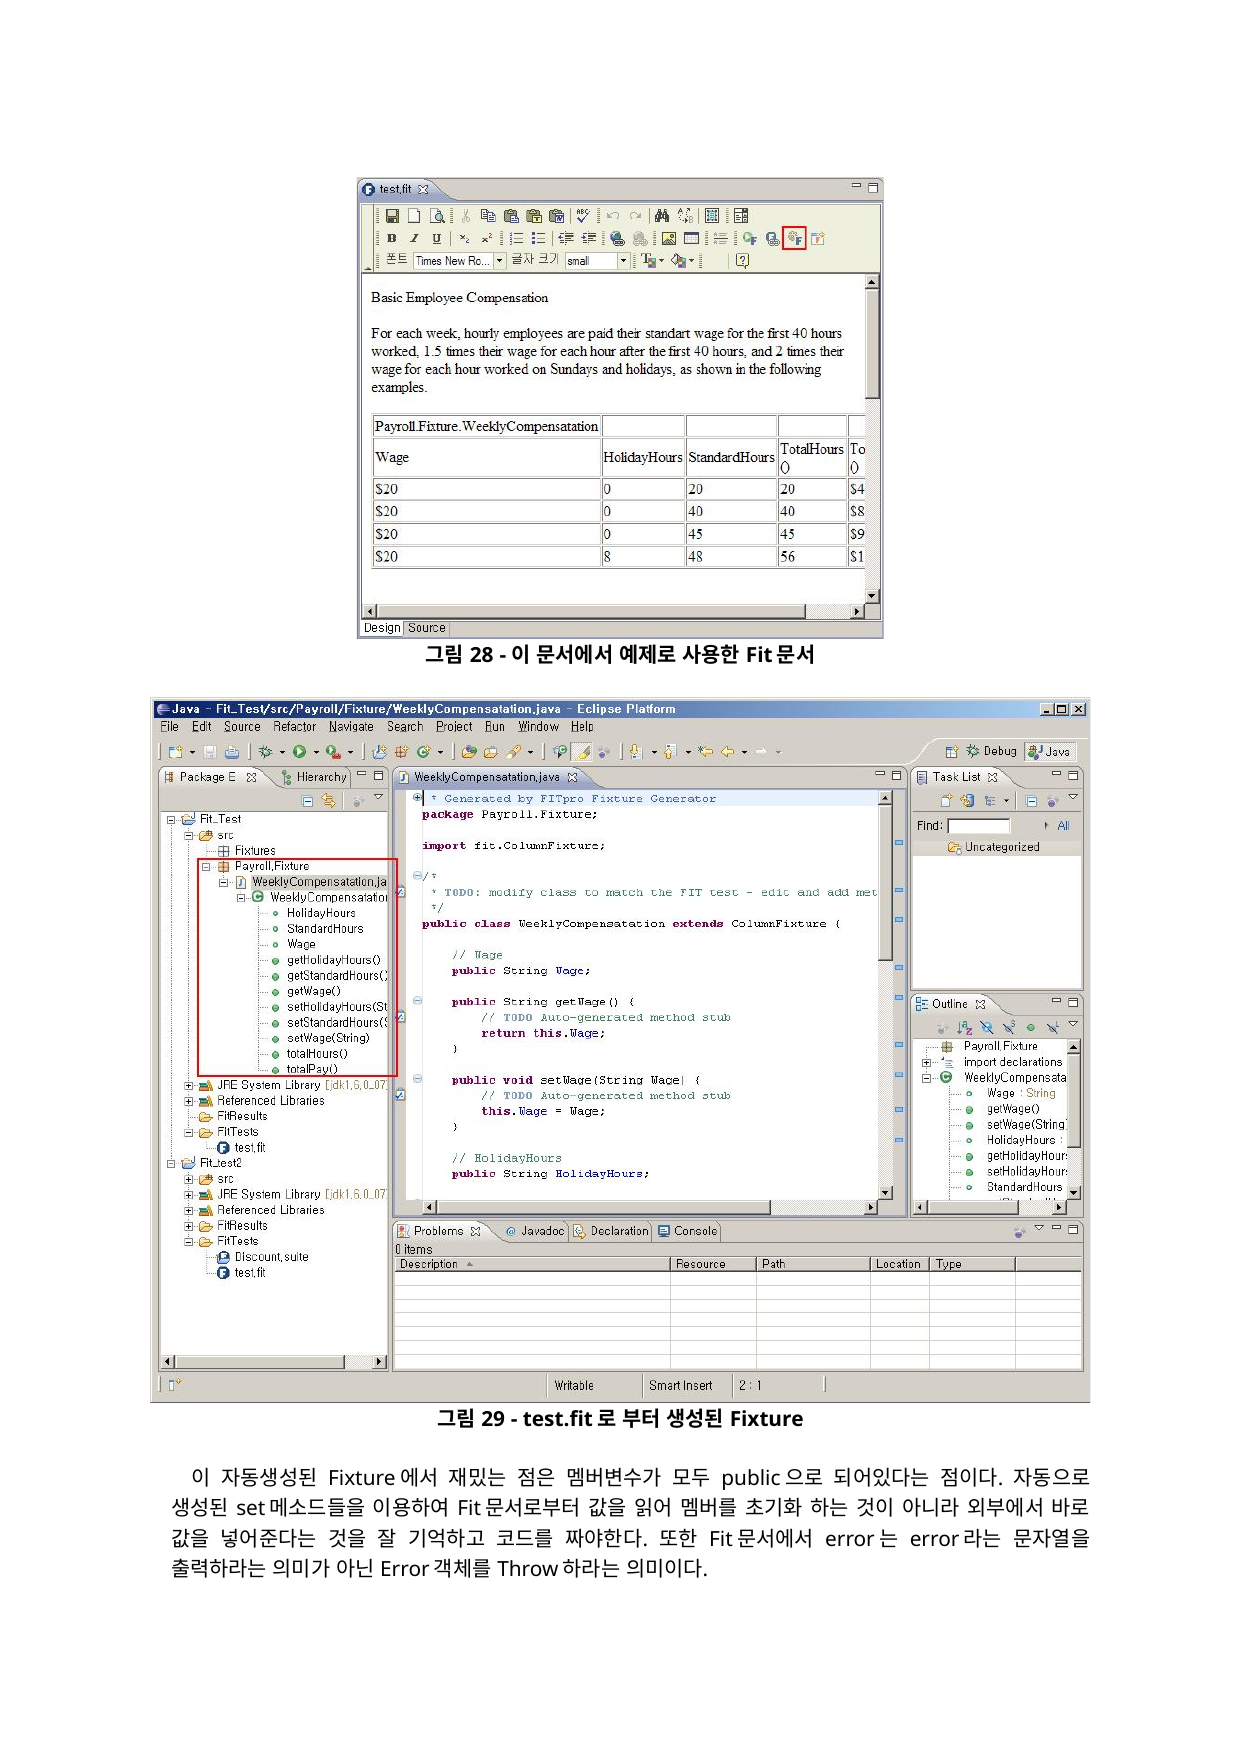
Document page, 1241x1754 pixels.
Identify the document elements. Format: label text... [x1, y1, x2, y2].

picture [150, 697, 1091, 1403]
text 이 자동생성된 Fixture에서 재밌는 점은 멤버변수가 모두 public으로 되어있다는 점이다. 자동으로 생성된 set메소드들을 이용하여 Fit문서로부터 값을 읽어 멤버를 초기화 하는 것이 아니라 외부에서 바로 값을 넣어준다는 것을 잘 기억하고 코드를 짜야한다. 또한 Fit문서에서 error는 error라는 문자열을 출력하라는 의미가 아닌 Error객체를 Throw하라는 의미이다. [171, 1461, 1090, 1582]
picture [356, 177, 884, 639]
